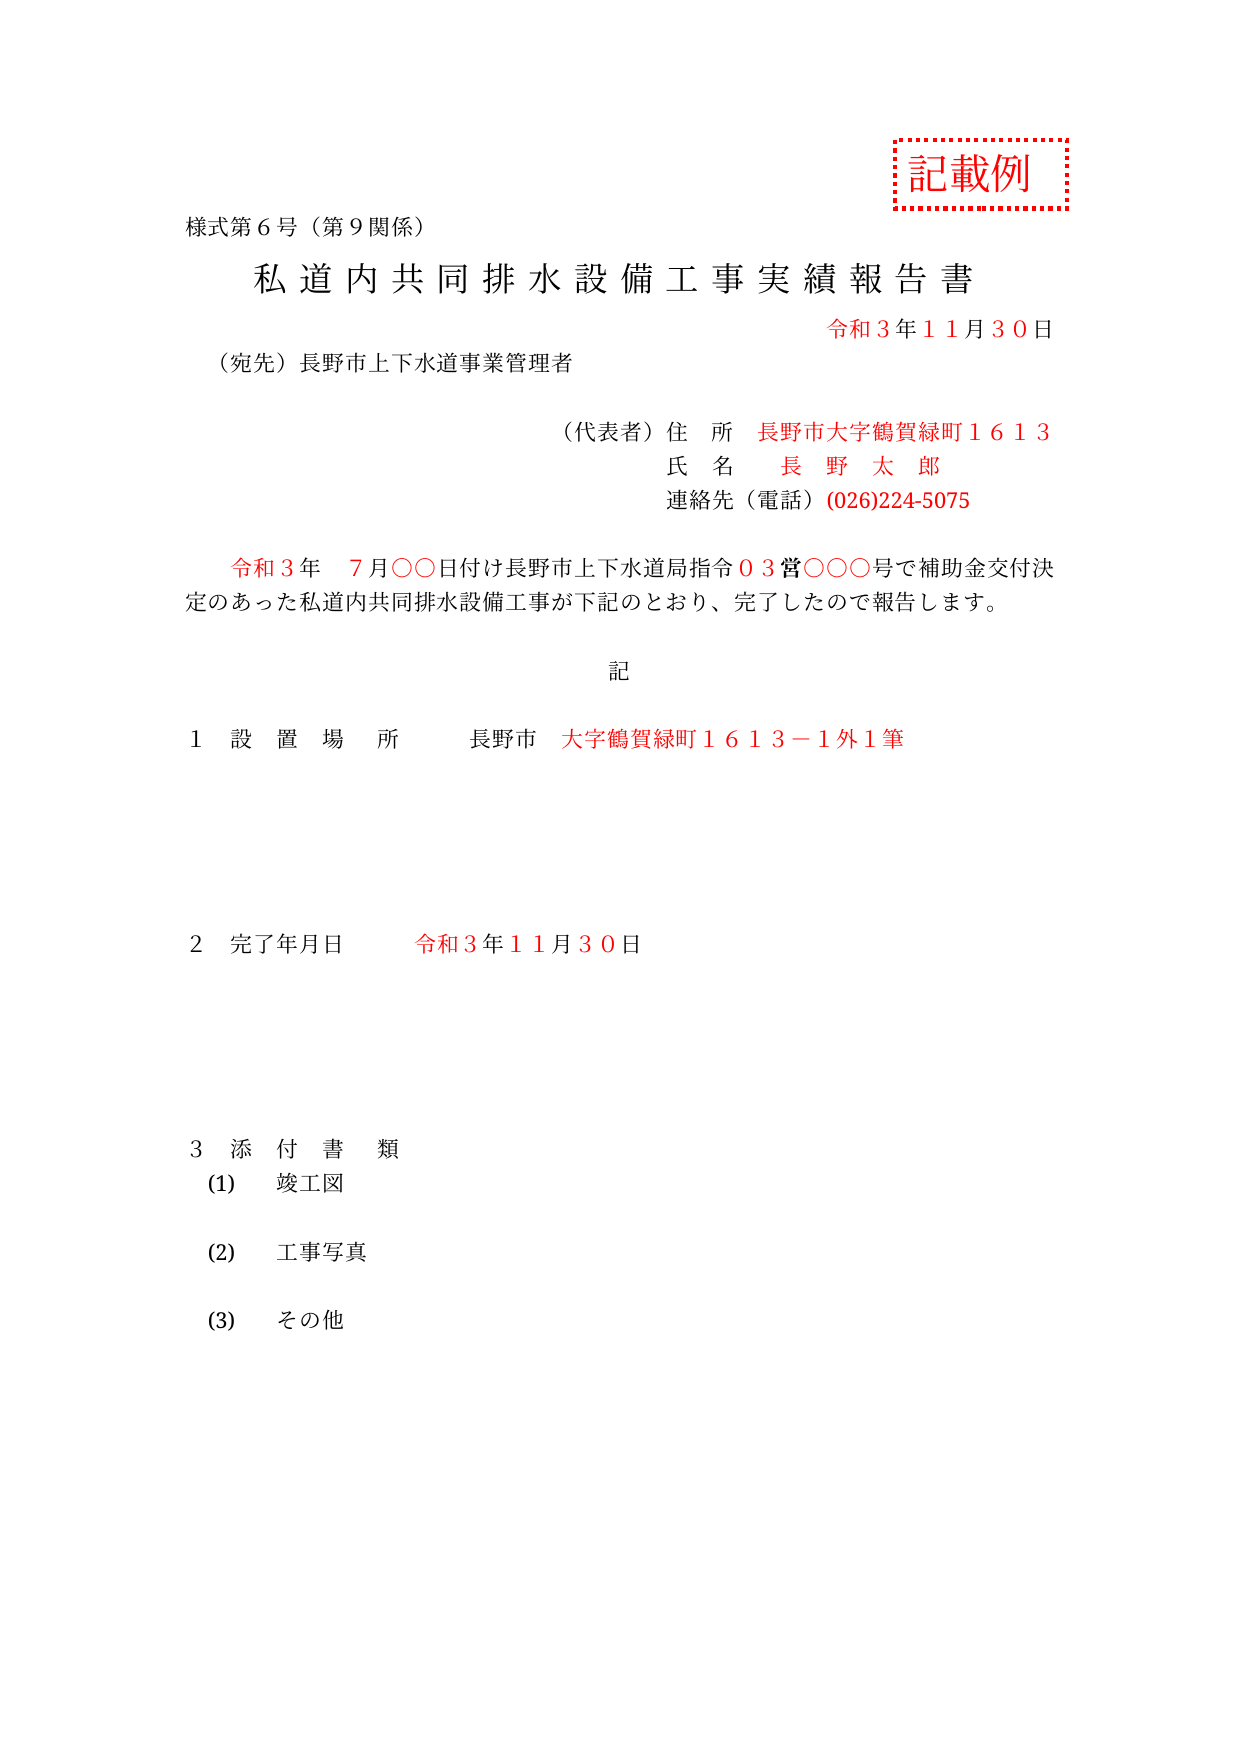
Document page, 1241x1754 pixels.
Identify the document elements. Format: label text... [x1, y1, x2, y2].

text 令和３年１１月３０日 [185, 311, 1056, 345]
subtitle 記 [185, 653, 1056, 687]
text （宛先）長野市上下水道事業管理者 [185, 345, 1056, 379]
text 私道内共同排水設備工事実績報告書 [185, 243, 1056, 311]
text ３ 添付書類 [185, 1131, 1056, 1165]
text (3) その他 [207, 1302, 1056, 1336]
text (2) 工事写真 [207, 1233, 1056, 1268]
text １ 設置場所 長野市 大字鶴賀緑町１６１３－１外１筆 [185, 721, 1056, 755]
text ２ 完了年月日 令和３年１１月３０日 [185, 926, 1056, 960]
text 令和３年 ７月○○日付け長野市上下水道局指令０３営○○○号で補助金交付決定のあった私道内共同排水設備工事が下記のとおり、完了したので報告します。 [185, 550, 1056, 618]
text (1) 竣工図 [207, 1165, 1056, 1199]
text （代表者）住 所 長野市大字鶴賀緑町１６１３ [185, 413, 1056, 448]
text 氏 名 長 野 太 郎 [185, 448, 1056, 482]
text 様式第６号（第９関係） [185, 208, 1056, 243]
text 連絡先（電話）(026)224-5075 [185, 482, 1056, 516]
